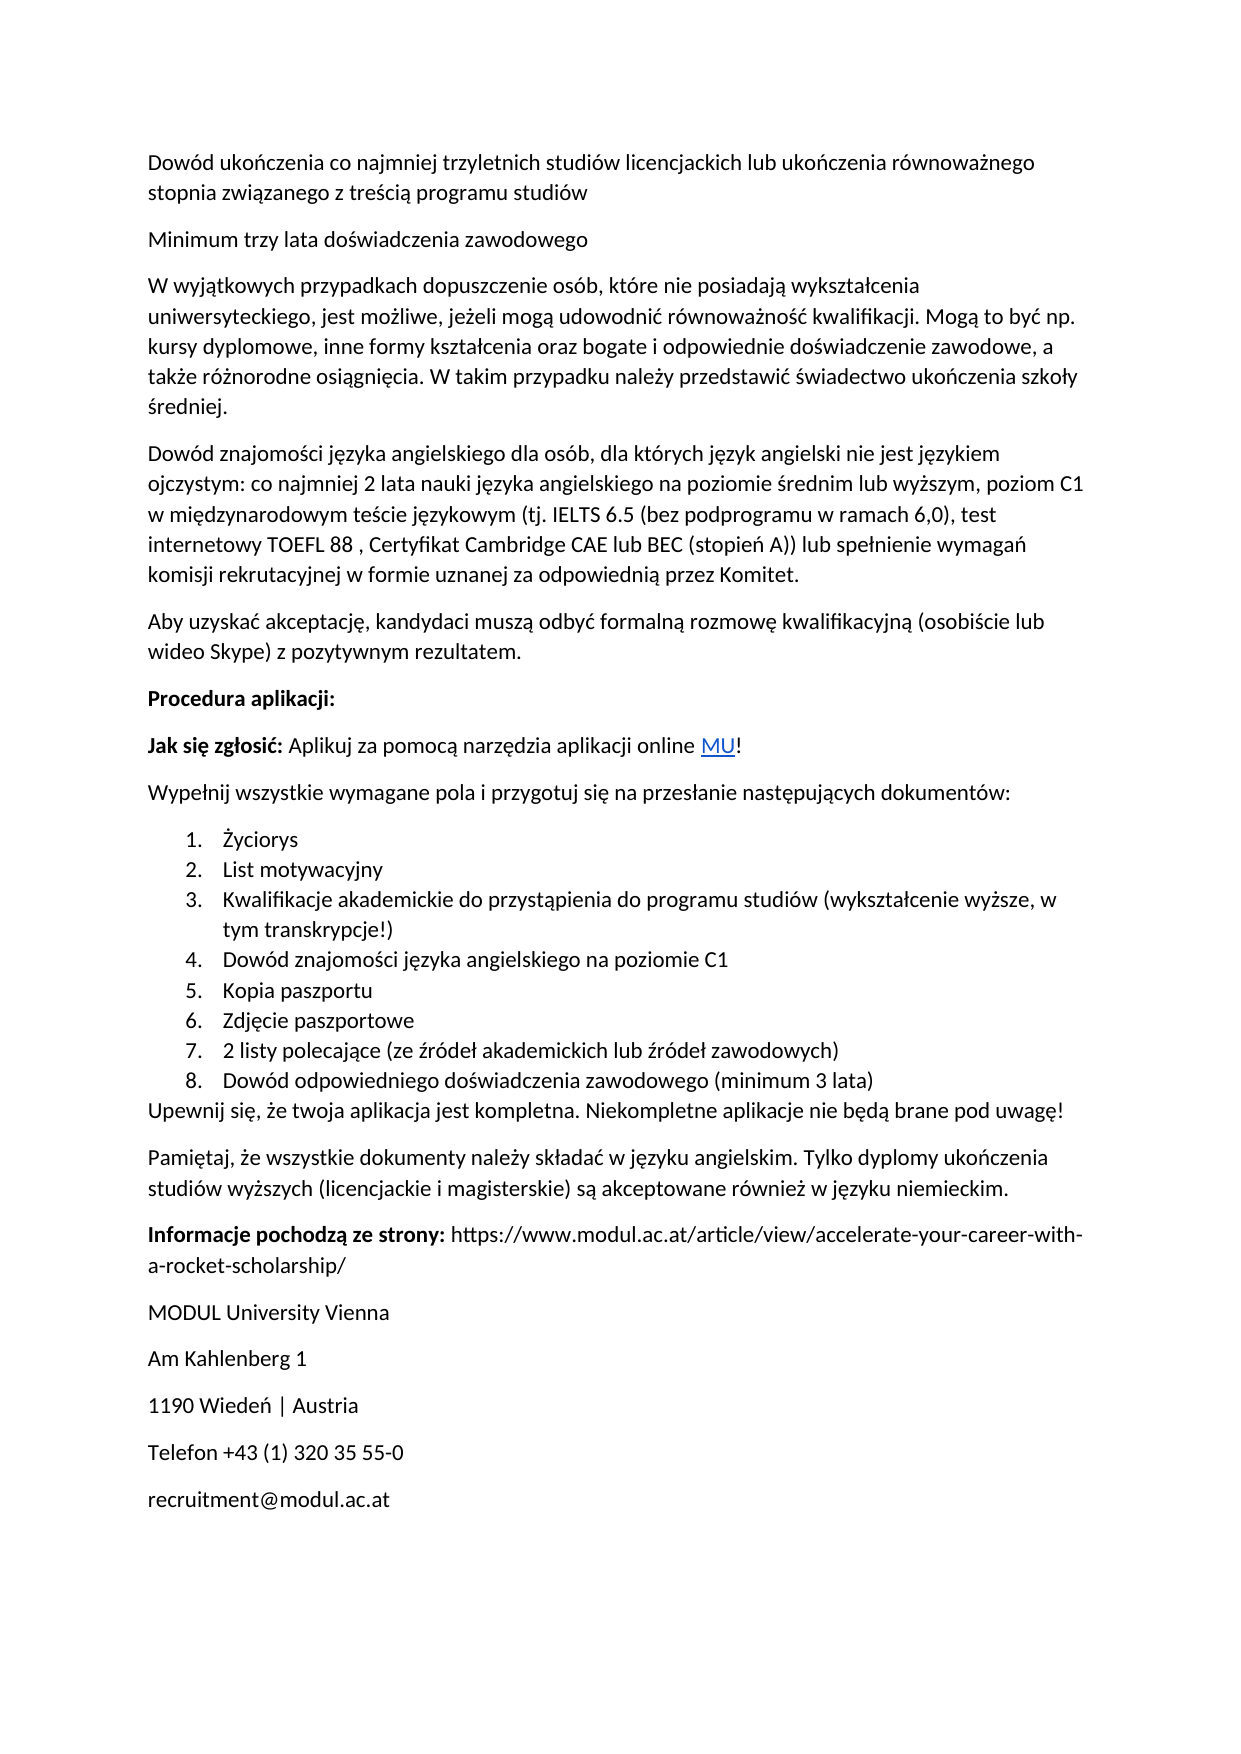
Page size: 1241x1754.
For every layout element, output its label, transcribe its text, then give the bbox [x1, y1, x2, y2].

text Dowód znajomości języka angielskiego dla osób, dla których język angielski nie jest językiem ojczystym: co najmniej 2 lata nauki języka angielskiego na poziomie średnim lub wyższym, poziom C1 w międzynarodowym teście językowym (tj. IELTS 6.5 (bez podprogramu w ramach 6,0), test internetowy TOEFL 88 , Certyfikat Cambridge CAE lub BEC (stopień A)) lub spełnienie wymagań komisji rekrutacyjnej w formie uznanej za odpowiednią przez Komitet. [148, 439, 1093, 588]
text Minimum trzy lata doświadczenia zawodowego [148, 225, 1093, 253]
text Jak się zgłosić: Aplikuj za pomocą narzędzia aplikacji online MU! [148, 731, 1093, 759]
text W wyjątkowych przypadkach dopuszczenie osób, które nie posiadają wykształcenia uniwersyteckiego, jest możliwe, jeżeli mogą udowodnić równoważność kwalifikacji. Mogą to być np. kursy dyplomowe, inne formy kształcenia oraz bogate i odpowiednie doświadczenie zawodowe, a także różnorodne osiągnięcia. W takim przypadku należy przedstawić świadectwo ukończenia szkoły średniej. [148, 272, 1093, 420]
list 2 listy polecające (ze źródeł akademickich lub źródeł zawodowych) [185, 1036, 1093, 1064]
text MODUL University Vienna [148, 1298, 1093, 1326]
list Kopia paszportu [185, 976, 1093, 1004]
text Wypełnij wszystkie wymagane pola i przygotuj się na przesłanie następujących dokumentów: [148, 778, 1093, 806]
text Pamiętaj, że wszystkie dokumenty należy składać w języku angielskim. Tylko dyplomy ukończenia studiów wyższych (licencjackie i magisterskie) są akceptowane również w języku niemieckim. [148, 1143, 1093, 1202]
text 1190 Wiedeń | Austria [148, 1391, 1093, 1419]
list Życiorys [185, 825, 1093, 853]
list Zdjęcie paszportowe [185, 1006, 1093, 1034]
list Dowód odpowiedniego doświadczenia zawodowego (minimum 3 lata) [185, 1066, 1093, 1094]
text Upewnij się, że twoja aplikacja jest kompletna. Niekompletne aplikacje nie będą brane pod uwagę! [148, 1097, 1093, 1124]
list Dowód znajomości języka angielskiego na poziomie C1 [185, 946, 1093, 973]
text recruitment@modul.ac.at [148, 1485, 1093, 1513]
text Am Kahlenberg 1 [148, 1344, 1093, 1372]
text Telefon +43 (1) 320 35 55-0 [148, 1438, 1093, 1466]
text Dowód ukończenia co najmniej trzyletnich studiów licencjackich lub ukończenia równoważnego stopnia związanego z treścią programu studiów [148, 148, 1093, 206]
text Informacje pochodzą ze strony: https://www.modul.ac.at/article/view/accelerate-your-career-with-a-rocket-scholarship/ [148, 1221, 1093, 1279]
list List motywacyjny [185, 855, 1093, 883]
text Procedura aplikacji: [148, 684, 1093, 712]
text Aby uzyskać akceptację, kandydaci muszą odbyć formalną rozmowę kwalifikacyjną (osobiście lub wideo Skype) z pozytywnym rezultatem. [148, 607, 1093, 665]
list Kwalifikacje akademickie do przystąpienia do programu studiów (wykształcenie wyższe, w tym transkrypcje!) [185, 885, 1093, 943]
